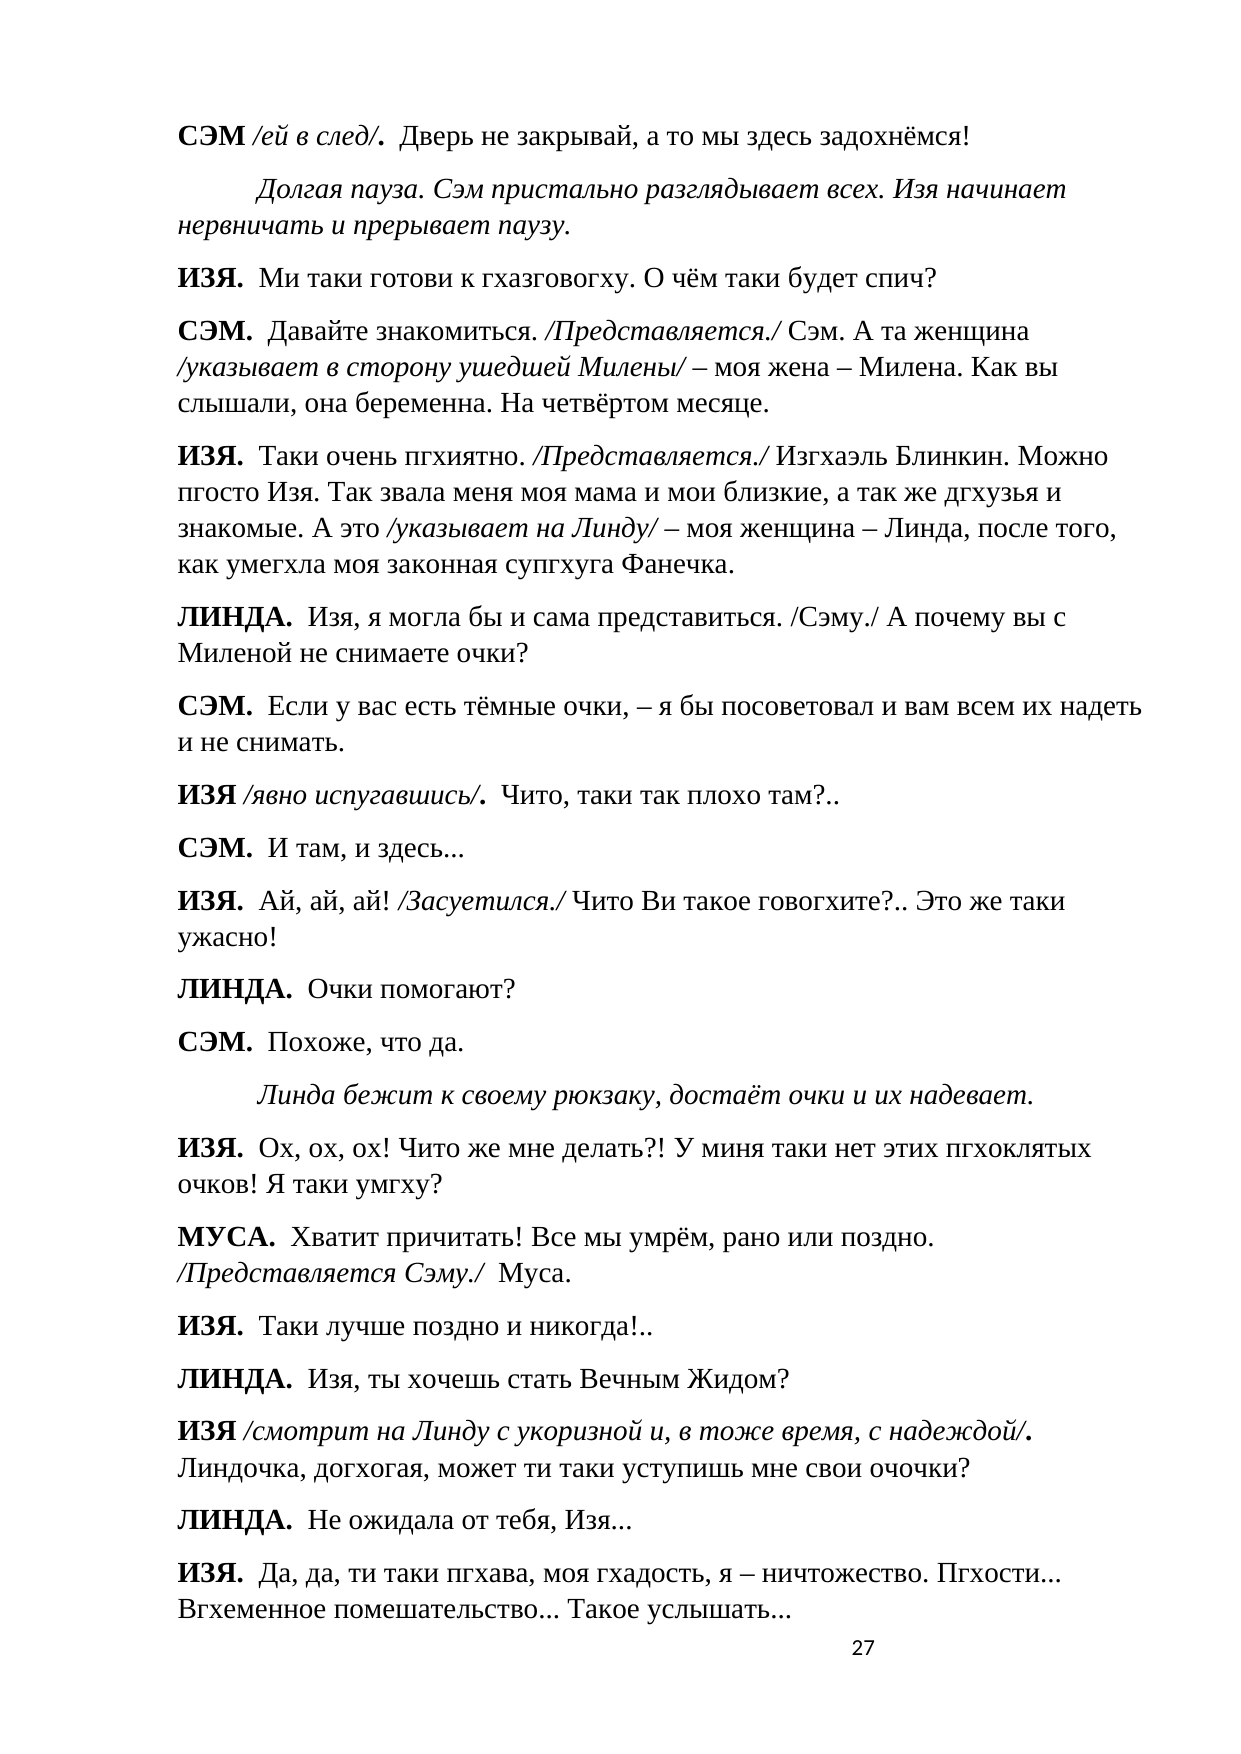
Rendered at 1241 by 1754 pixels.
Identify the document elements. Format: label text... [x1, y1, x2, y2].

text ЛИНДА. Очки помогают? [177, 972, 1152, 1005]
text ЛИНДА. Изя, я могла бы и сама представиться. /Сэму./ А почему вы с Миленой не снимаете очки? [177, 599, 1152, 669]
text ИЗЯ. Ай, ай, ай! /Засуетился./ Чито Ви такое говогхите?.. Это же таки ужасно! [177, 883, 1152, 952]
text МУСА. Хватит причитать! Все мы умрём, рано или поздно. /Представляется Сэму./ Муса. [177, 1219, 1152, 1289]
text ЛИНДА. Изя, ты хочешь стать Вечным Жидом? [177, 1361, 1152, 1394]
text Линда бежит к своему рюкзаку, достаёт очки и их надевает. [177, 1077, 1152, 1111]
text ИЗЯ. Ох, ох, ох! Чито же мне делать?! У миня таки нет этих пгхоклятых очков! Я таки умгху? [177, 1130, 1152, 1200]
text ИЗЯ. Да, да, ти таки пгхава, моя гхадость, я – ничтожество. Пгхости... Вгхеменное помешательство... Такое услышать... [177, 1555, 1152, 1625]
text Долгая пауза. Сэм пристально разглядывает всех. Изя начинает нервничать и прерывает паузу. [177, 171, 1152, 241]
text ИЗЯ /смотрит на Линду с укоризной и, в тоже время, с надеждой/. Линдочка, догхогая, может ти таки уступишь мне свои очочки? [177, 1413, 1152, 1483]
text СЭМ /ей в след/. Дверь не закрывай, а то мы здесь задохнёмся! [177, 118, 1152, 152]
text СЭМ. Похоже, что да. [177, 1024, 1152, 1058]
text СЭМ. Если у вас есть тёмные очки, – я бы посоветовал и вам всем их надеть и не снимать. [177, 688, 1152, 758]
text СЭМ. И там, и здесь... [177, 830, 1152, 863]
text ИЗЯ. Таки лучше поздно и никогда!.. [177, 1308, 1152, 1341]
text ЛИНДА. Не ожидала от тебя, Изя... [177, 1502, 1152, 1536]
text СЭМ. Давайте знакомиться. /Представляется./ Сэм. А та женщина /указывает в сторону ушедшей Милены/ – моя жена – Милена. Как вы слышали, она беременна. На четвёртом месяце. [177, 313, 1152, 418]
text ИЗЯ. Таки очень пгхиятно. /Представляется./ Изгхаэль Блинкин. Можно пгосто Изя. Так звала меня моя мама и мои близкие, а так же дгхузья и знакомые. А это /указывает на Линду/ – моя женщина – Линда, после того, как умегхла моя законная супгхуга Фанечка. [177, 438, 1152, 580]
text ИЗЯ. Ми таки готови к гхазговогху. О чём таки будет спич? [177, 260, 1152, 293]
text ИЗЯ /явно испугавшись/. Чито, таки так плохо там?.. [177, 777, 1152, 811]
